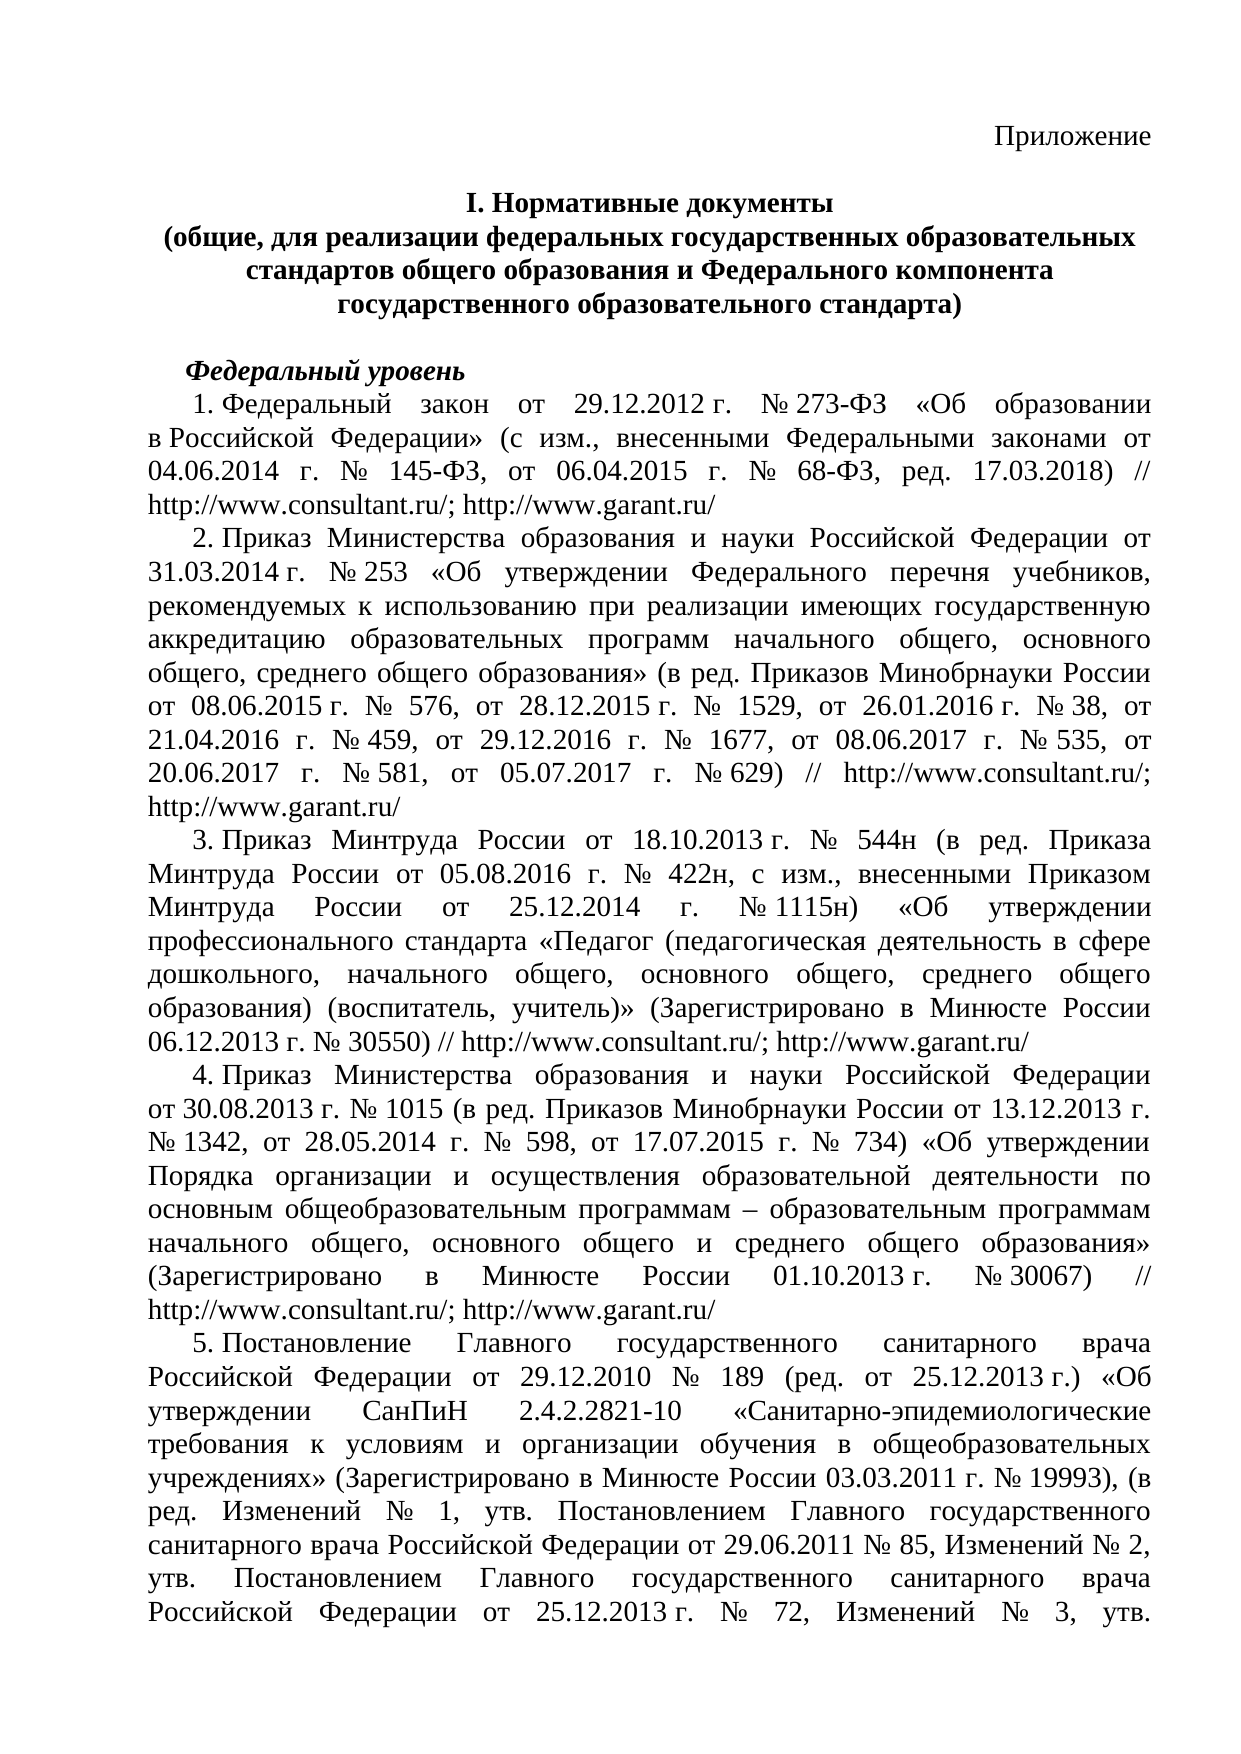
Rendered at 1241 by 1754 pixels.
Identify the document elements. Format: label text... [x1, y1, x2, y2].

text (общие, для реализации федеральных государственных образовательных стандартов общего образования и Федерального компонента [148, 219, 1152, 286]
text Приложение [148, 118, 1152, 152]
list Приказ Министерства образования и науки Российской Федерации от 31.03.2014 г. № 253 «Об утверждении Федерального перечня учебников, рекомендуемых к использованию при реализации имеющих государственную аккредитацию образовательных программ начального общего, основного общего, среднего общего образования» (в ред. Приказов Минобрнауки России от 08.06.2015 г. № 576, от 28.12.2015 г. № 1529, от 26.01.2016 г. № 38, от 21.04.2016 г. № 459, от 29.12.2016 г. № 1677, от 08.06.2017 г. № 535, от 20.06.2017 г. № 581, от 05.07.2017 г. № 629) // http://www.consultant.ru/; http://www.garant.ru/ [148, 521, 1152, 822]
list Приказ Министерства образования и науки Российской Федерации от 30.08.2013 г. № 1015 (в ред. Приказов Минобрнауки России от 13.12.2013 г. № 1342, от 28.05.2014 г. № 598, от 17.07.2015 г. № 734) «Об утверждении Порядка организации и осуществления образовательной деятельности по основным общеобразовательным программам – образовательным программам начального общего, основного общего и среднего общего образования» (Зарегистрировано в Минюсте России 01.10.2013 г. № 30067) // http://www.consultant.ru/; http://www.garant.ru/ [148, 1057, 1152, 1326]
text Федеральный уровень [148, 353, 1152, 386]
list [148, 1326, 1152, 1627]
text I. Нормативные документы [148, 185, 1152, 219]
list Федеральный закон от 29.12.2012 г. № 273-ФЗ «Об образовании в Российской Федерации» (с изм., внесенными Федеральными законами от 04.06.2014 г. № 145-ФЗ, от 06.04.2015 г. № 68-ФЗ, ред. 17.03.2018) // http://www.consultant.ru/; http://www.garant.ru/ [148, 386, 1152, 521]
list Приказ Минтруда России от 18.10.2013 г. № 544н (в ред. Приказа Минтруда России от 05.08.2016 г. № 422н, с изм., внесенными Приказом Минтруда России от 25.12.2014 г. № 1115н) «Об утверждении профессионального стандарта «Педагог (педагогическая деятельность в сфере дошкольного, начального общего, основного общего, среднего общего образования) (воспитатель, учитель)» (Зарегистрировано в Минюсте России 06.12.2013 г. № 30550) // http://www.consultant.ru/; http://www.garant.ru/ [148, 822, 1152, 1057]
text государственного образовательного стандарта) [148, 286, 1152, 319]
